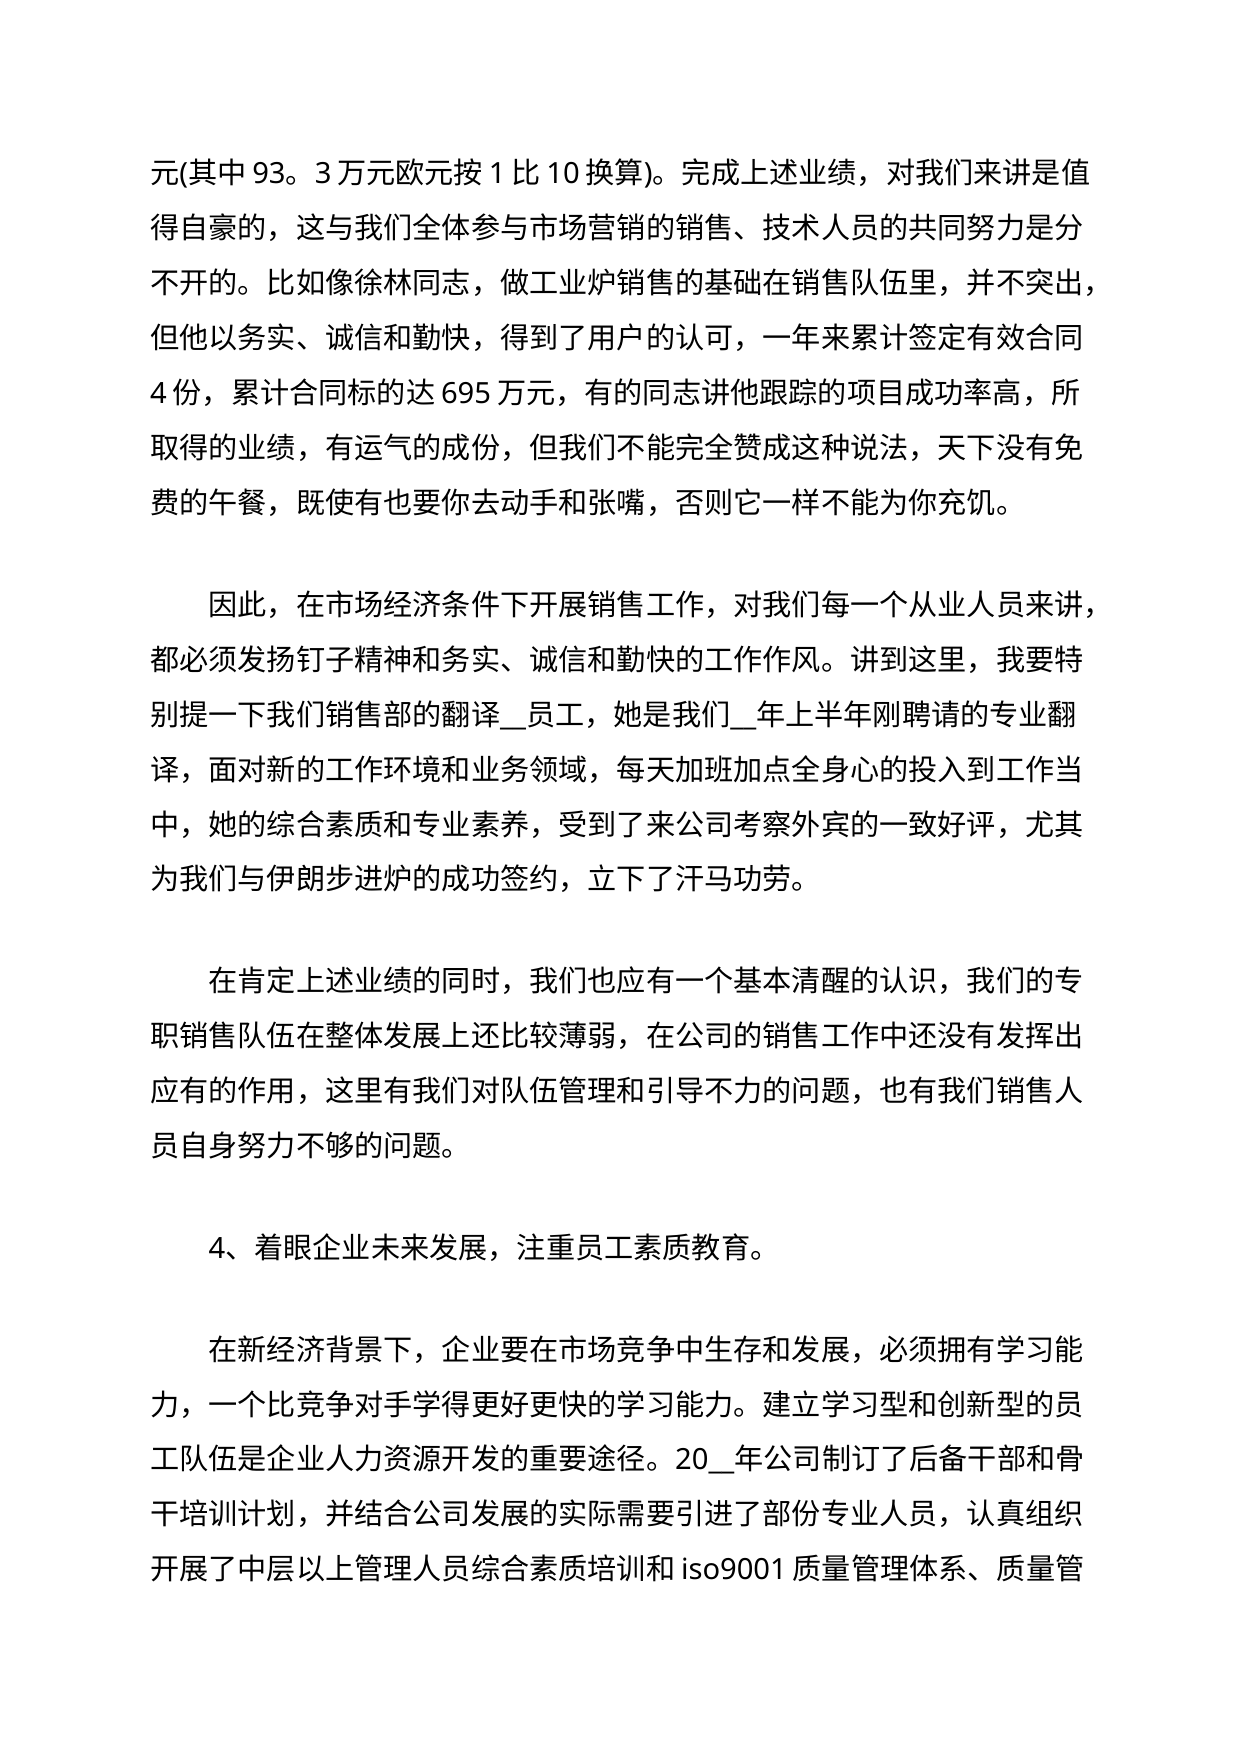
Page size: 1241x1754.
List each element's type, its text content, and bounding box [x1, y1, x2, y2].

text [150, 150, 1090, 522]
text 4、着眼企业未来发展，注重员工素质教育。 [150, 1224, 1090, 1267]
text 在肯定上述业绩的同时，我们也应有一个基本清醒的认识，我们的专职销售队伍在整体发展上还比较薄弱，在公司的销售工作中还没有发挥出应有的作用，这里有我们对队伍管理和引导不力的问题，也有我们销售人员自身努力不够的问题。 [150, 958, 1090, 1165]
text 因此，在市场经济条件下开展销售工作，对我们每一个从业人员来讲，都必须发扬钉子精神和务实、诚信和勤快的工作作风。讲到这里，我要特别提一下我们销售部的翻译__员工，她是我们__年上半年刚聘请的专业翻译，面对新的工作环境和业务领域，每天加班加点全身心的投入到工作当中，她的综合素质和专业素养，受到了来公司考察外宾的一致好评，尤其为我们与伊朗步进炉的成功签约，立下了汗马功劳。 [150, 581, 1090, 898]
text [150, 1326, 1090, 1588]
